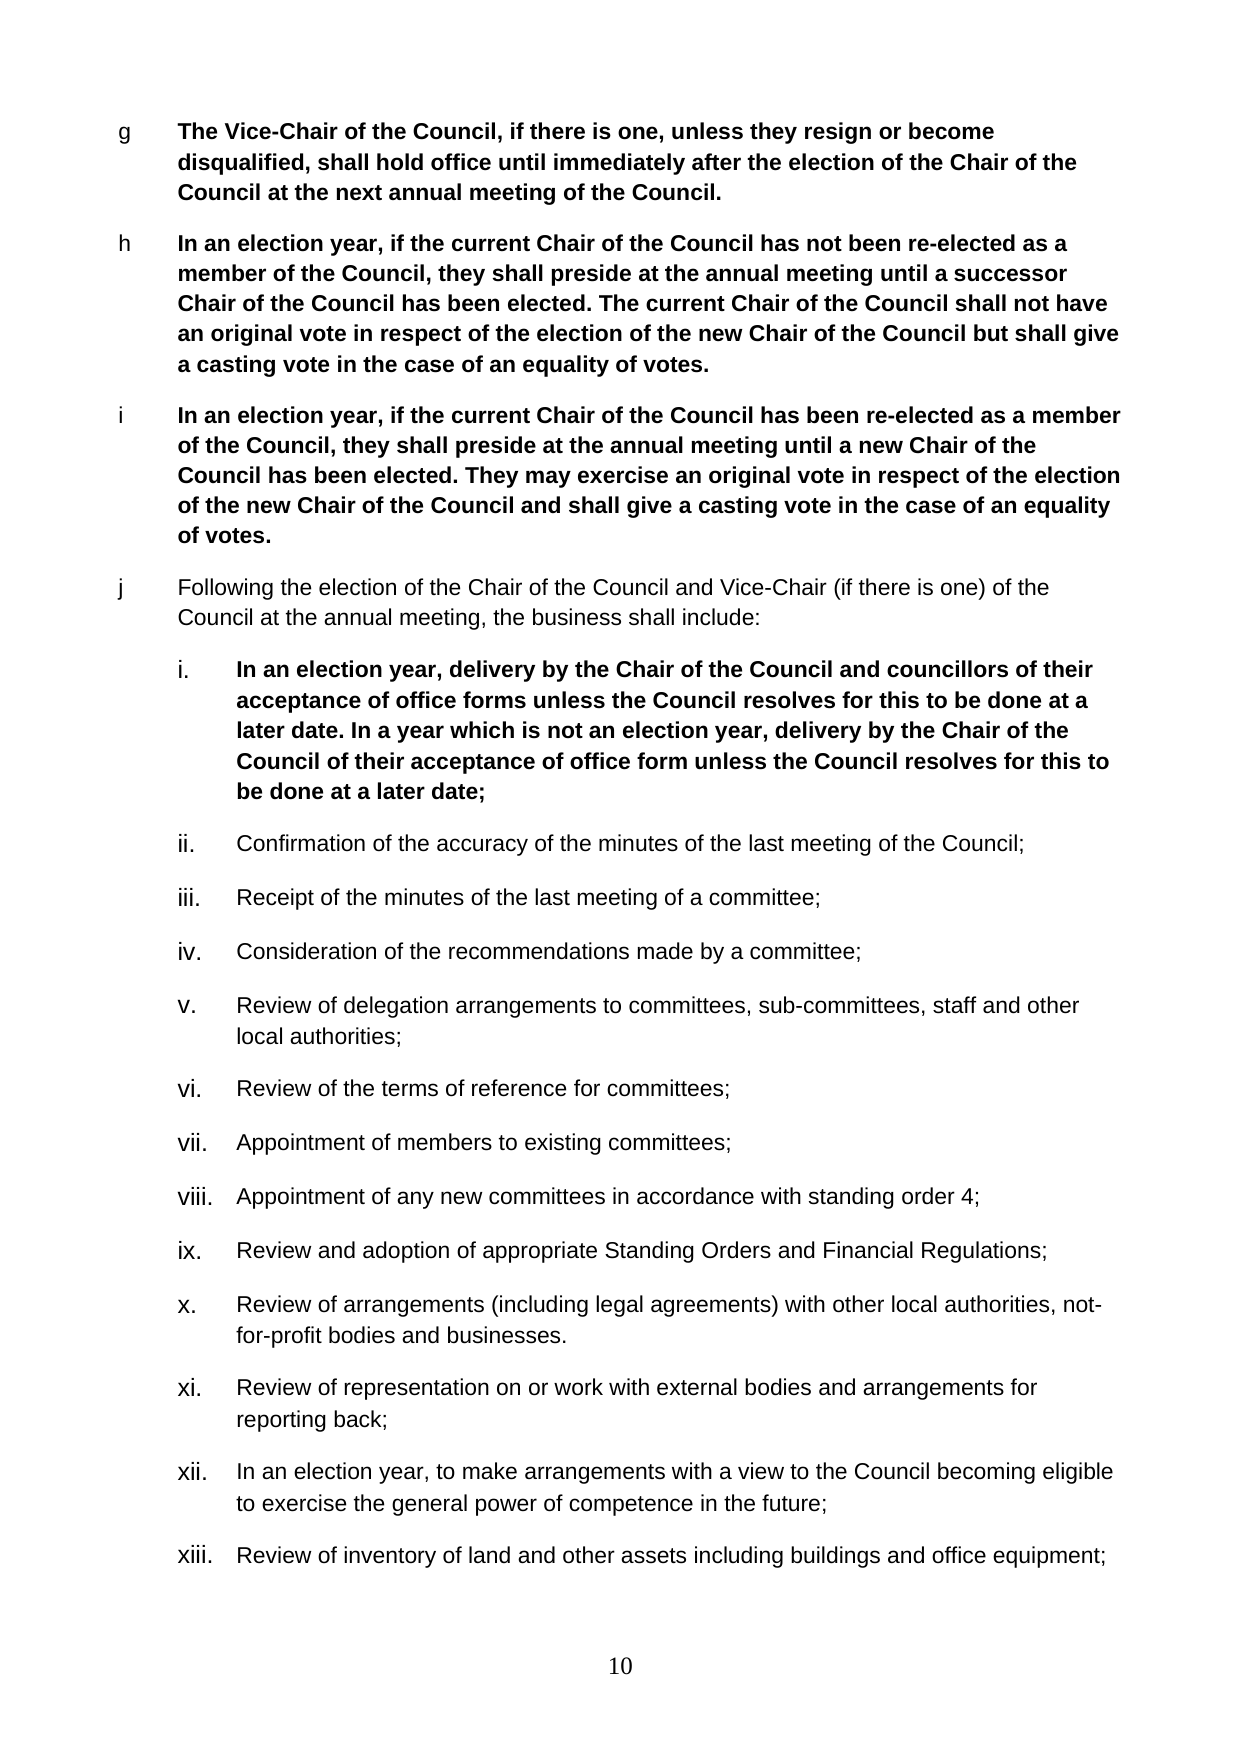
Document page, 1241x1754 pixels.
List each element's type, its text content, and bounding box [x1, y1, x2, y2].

list Appointment of members to existing committees; [177, 1128, 1122, 1157]
list Review and adoption of appropriate Standing Orders and Financial Regulations; [177, 1236, 1122, 1264]
list Review of the terms of reference for committees; [177, 1074, 1122, 1103]
list Review of representation on or work with external bodies and arrangements for reporting back; [177, 1373, 1122, 1432]
list Review of arrangements (including legal agreements) with other local authorities, not-for-profit bodies and businesses. [177, 1289, 1122, 1348]
list In an election year, if the current Chair of the Council has not been re-elected as a member of the Council, they shall preside at the annual meeting until a successor Chair of the Council has been elected. The current Chair of the Council shall not have an original vote in respect of the election of the new Chair of the Council but shall give a casting vote in the case of an equality of votes. [118, 230, 1122, 377]
list Review of inventory of land and other assets including buildings and office equipment; [177, 1541, 1122, 1569]
list Confirmation of the accuracy of the minutes of the last meeting of the Council; [177, 829, 1122, 858]
list In an election year, if the current Chair of the Council has been re-elected as a member of the Council, they shall preside at the annual meeting until a new Chair of the Council has been elected. They may exercise an original vote in respect of the election of the new Chair of the Council and shall give a casting vote in the case of an equality of votes. [118, 402, 1122, 549]
list The Vice-Chair of the Council, if there is one, unless they resign or become disqualified, shall hold office until immediately after the election of the Chair of the Council at the next annual meeting of the Council. [118, 118, 1122, 205]
list Receipt of the minutes of the last meeting of a committee; [177, 883, 1122, 912]
list Following the election of the Chair of the Council and Vice-Chair (if there is one) of the Council at the annual meeting, the business shall include: [118, 573, 1122, 630]
list In an election year, delivery by the Chair of the Council and councillors of their acceptance of office forms unless the Council resolves for this to be done at a later date. In a year which is not an election year, delivery by the Chair of the Council of their acceptance of office form unless the Council resolves for this to be done at a later date; [177, 655, 1122, 804]
list Review of delegation arrangements to committees, sub-committees, staff and other local authorities; [177, 991, 1122, 1049]
list Appointment of any new committees in accordance with standing order 4; [177, 1182, 1122, 1211]
list In an election year, to make arrangements with a view to the Council becoming eligible to exercise the general power of competence in the future; [177, 1457, 1122, 1516]
list Consideration of the recommendations made by a committee; [177, 937, 1122, 965]
